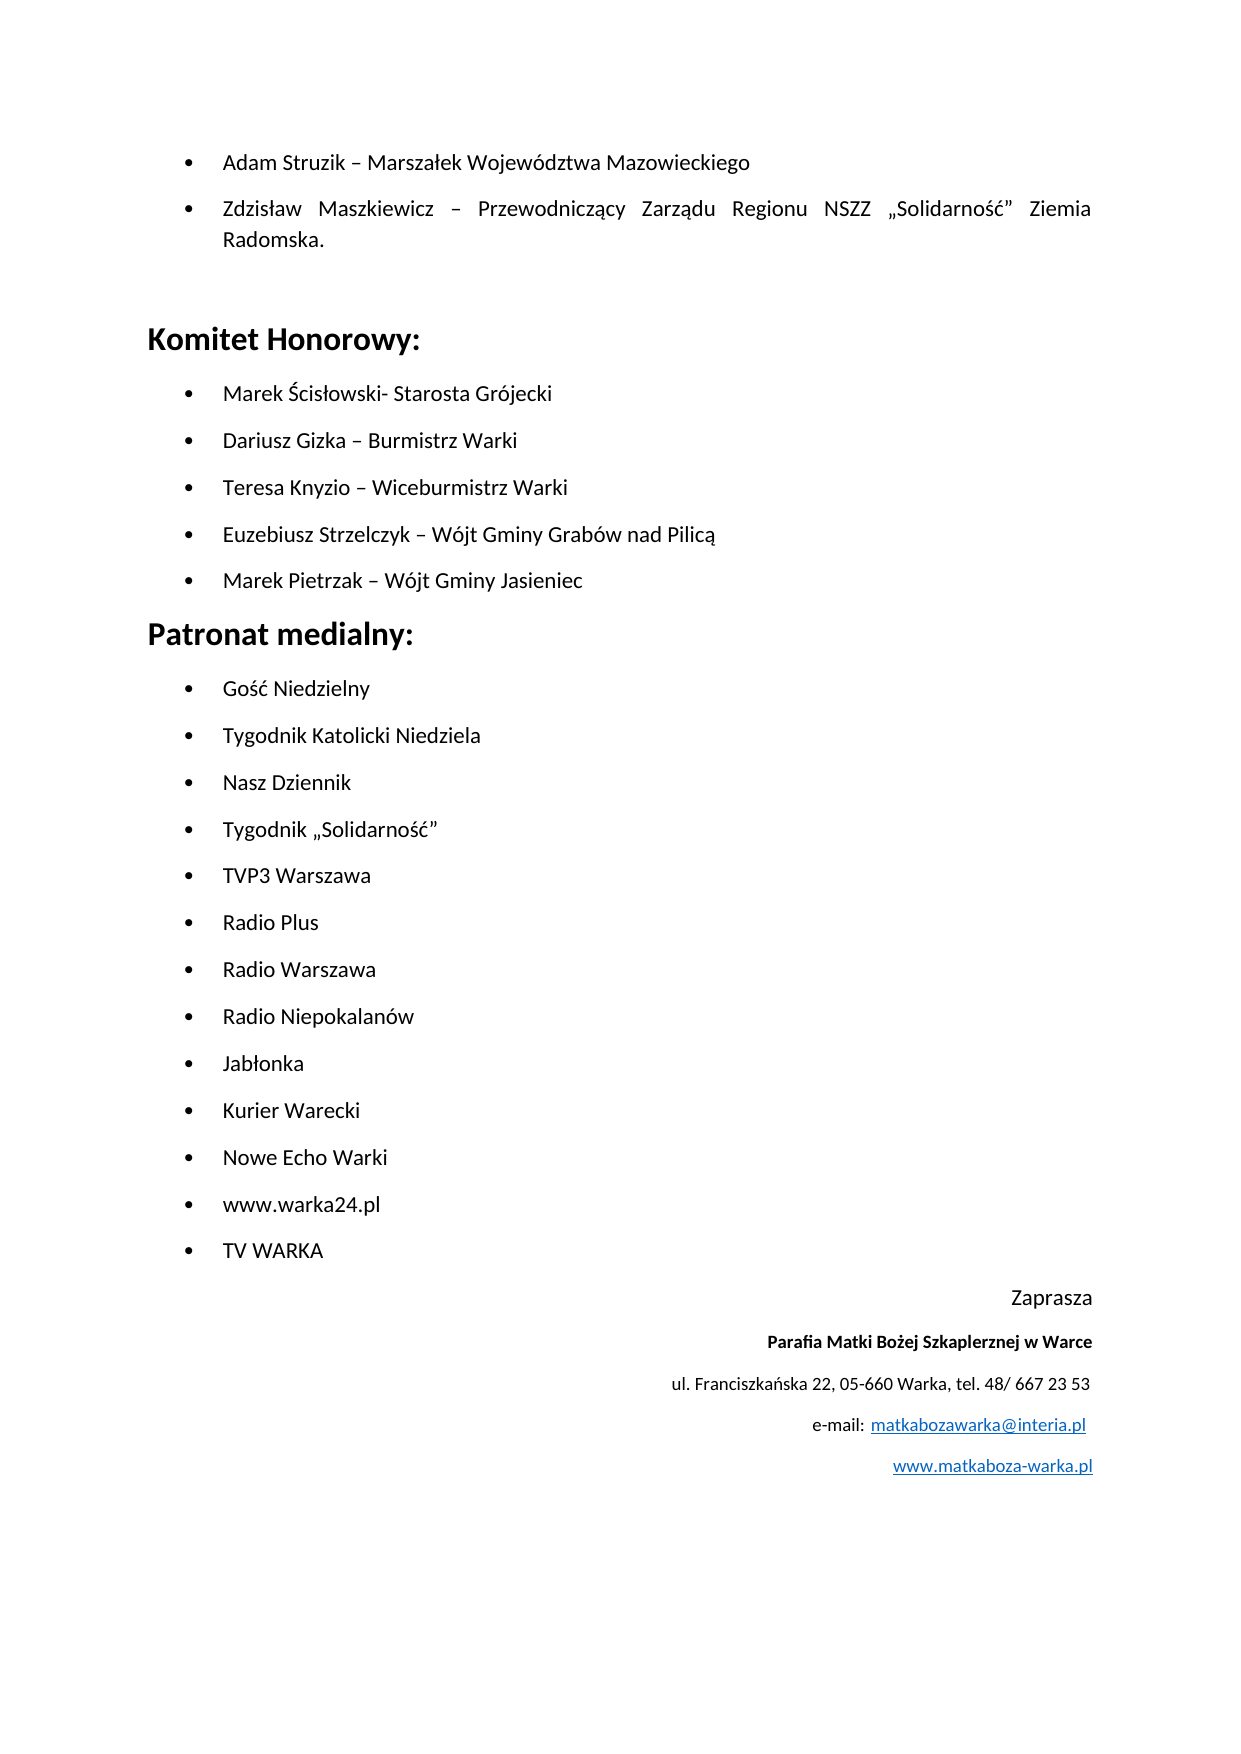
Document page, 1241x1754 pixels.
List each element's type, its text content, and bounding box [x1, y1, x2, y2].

list TVP3 Warszawa [185, 862, 1093, 889]
list Teresa Knyzio – Wiceburmistrz Warki [185, 473, 1093, 501]
text ul. Franciszkańska 22, 05-660 Warka, tel. 48/ 667 23 53 [223, 1372, 1093, 1394]
list Radio Plus [185, 908, 1093, 936]
list Euzebiusz Strzelczyk – Wójt Gminy Grabów nad Pilicą [185, 520, 1093, 548]
list Jabłonka [185, 1049, 1093, 1077]
list Radio Warszawa [185, 955, 1093, 983]
text Komitet Honorowy: [148, 318, 1093, 359]
list Zdzisław Maszkiewicz – Przewodniczący Zarządu Regionu NSZZ „Solidarność” Ziemia Radomska. [185, 194, 1093, 253]
text Patronat medialny: [148, 613, 1093, 654]
list Marek Ścisłowski- Starosta Grójecki [185, 379, 1093, 407]
list TV WARKA [185, 1237, 1093, 1264]
list www.warka24.pl [185, 1190, 1093, 1218]
list Adam Struzik – Marszałek Województwa Mazowieckiego [185, 148, 1093, 176]
list Tygodnik Katolicki Niedziela [185, 721, 1093, 749]
list Nasz Dziennik [185, 768, 1093, 796]
text Zaprasza [223, 1283, 1093, 1311]
list Kurier Warecki [185, 1096, 1093, 1124]
text e-mail: matkabozawarka@interia.pl [223, 1413, 1093, 1436]
text www.matkaboza-warka.pl [223, 1454, 1093, 1477]
list Radio Niepokalanów [185, 1002, 1093, 1030]
list Dariusz Gizka – Burmistrz Warki [185, 426, 1093, 454]
list Marek Pietrzak – Wójt Gminy Jasieniec [185, 567, 1093, 594]
text Parafia Matki Bożej Szkaplerznej w Warce [223, 1330, 1093, 1353]
list Gość Niedzielny [185, 674, 1093, 702]
list Tygodnik „Solidarność” [185, 815, 1093, 843]
list Nowe Echo Warki [185, 1143, 1093, 1171]
